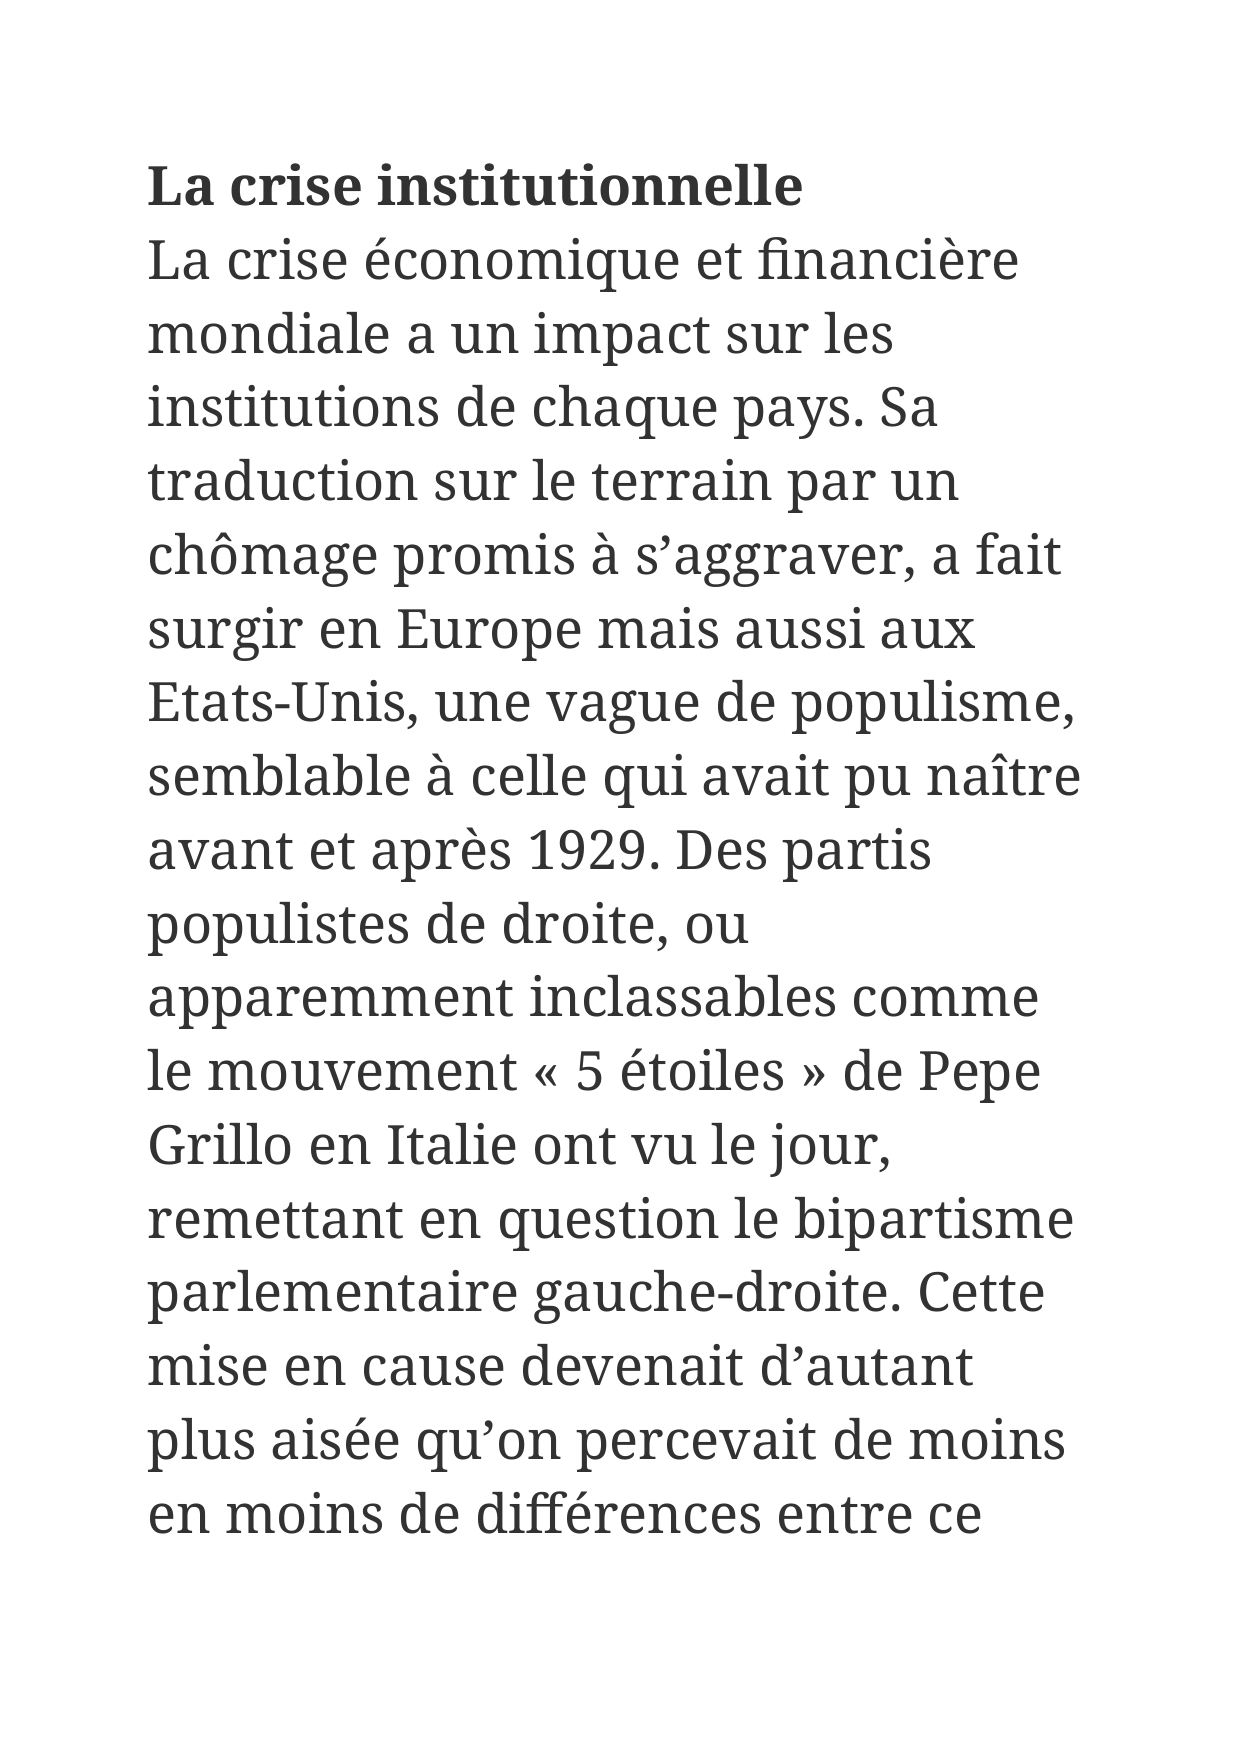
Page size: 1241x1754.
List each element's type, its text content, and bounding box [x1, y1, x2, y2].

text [148, 221, 1093, 1549]
text La crise institutionnelle [148, 148, 1093, 221]
